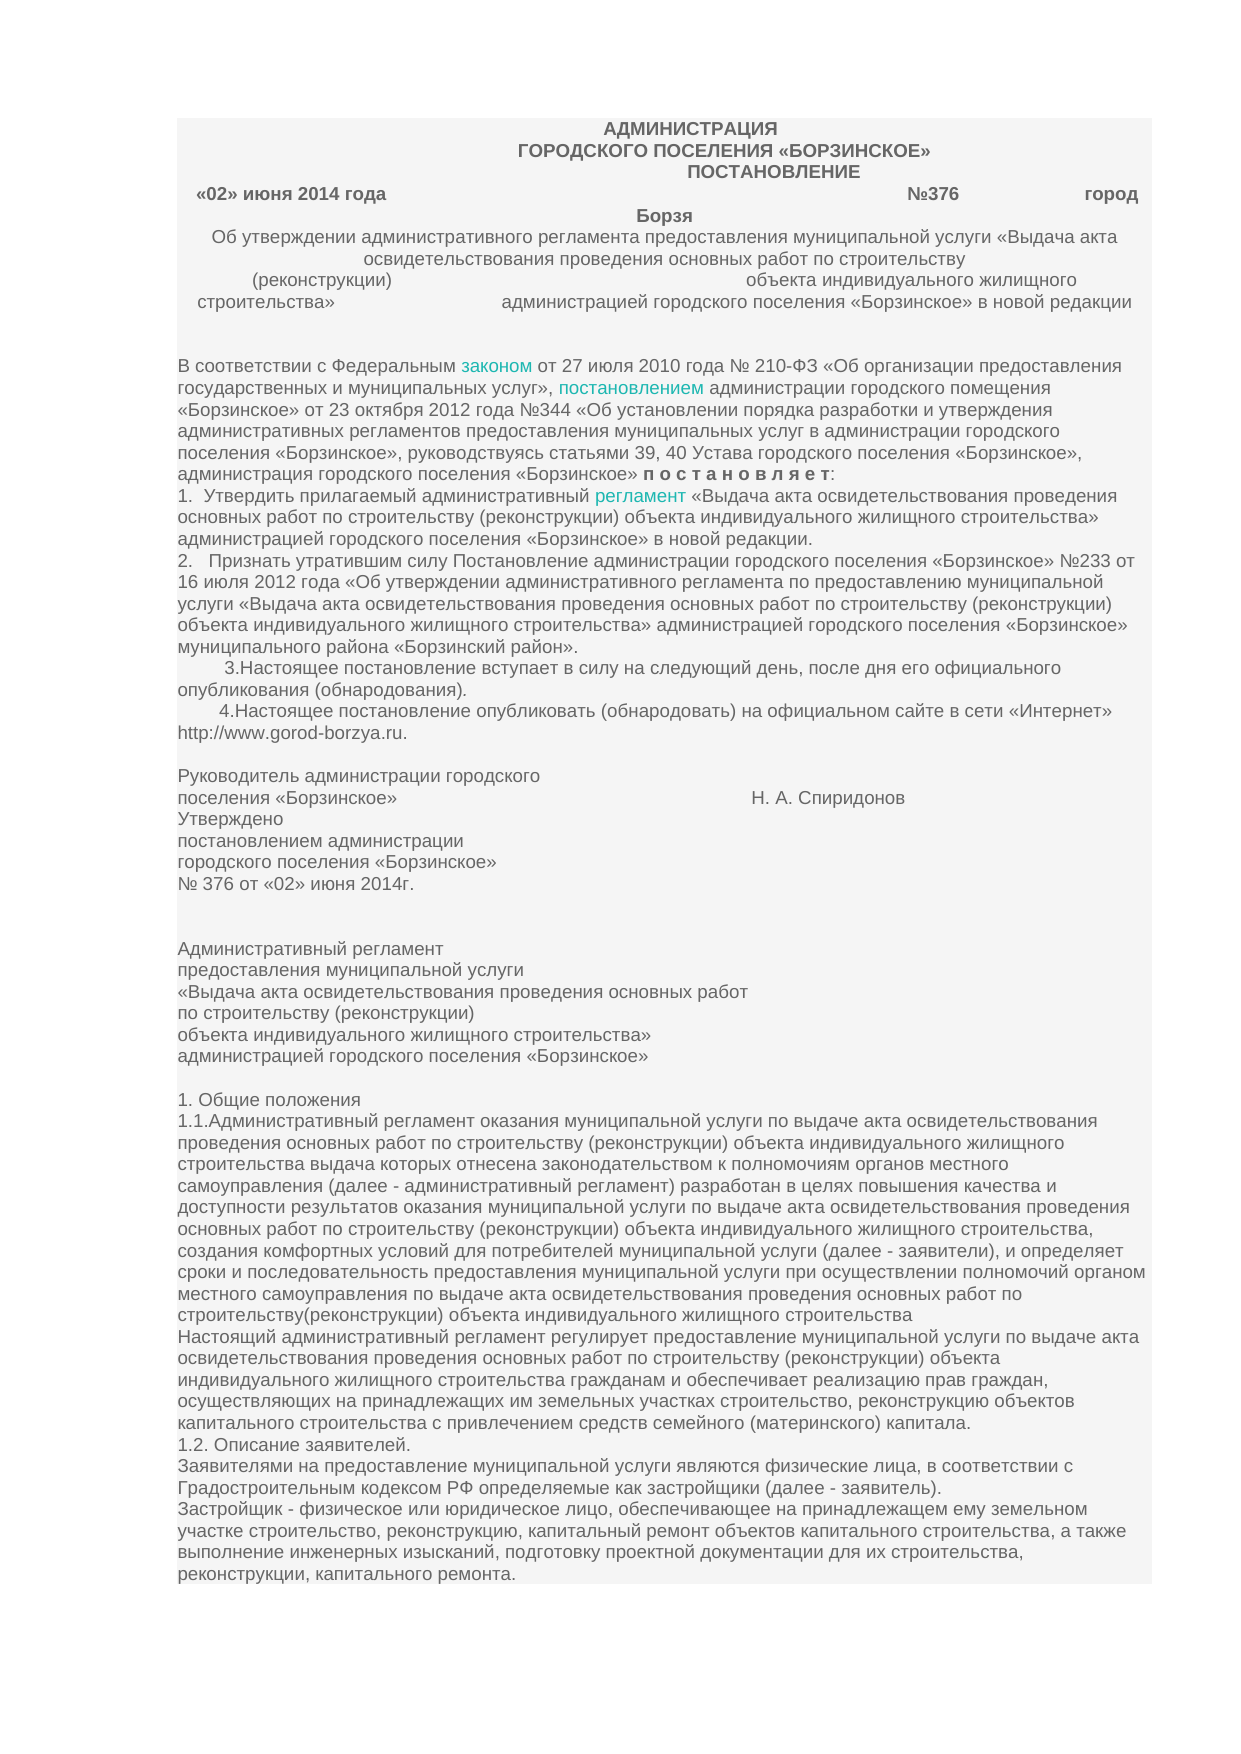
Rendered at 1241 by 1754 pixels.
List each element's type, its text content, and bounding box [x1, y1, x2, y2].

text В соответствии с Федеральным законом от 27 июля 2010 года № 210-ФЗ «Об организации предоставления государственных и муниципальных услуг», постановлением администрации городского помещения «Борзинское» от 23 октября 2012 года №344 «Об установлении порядка разработки и утверждения административных регламентов предоставления муниципальных услуг в администрации городского поселения «Борзинское», руководствуясь статьями 39, 40 Устава городского поселения «Борзинское», администрация городского поселения «Борзинское» п о с т а н о в л я е т: [177, 355, 1152, 485]
text 2. Признать утратившим силу Постановление администрации городского поселения «Борзинское» №233 от 16 июля 2012 года «Об утверждении административного регламента по предоставлению муниципальной услуги «Выдача акта освидетельствования проведения основных работ по строительству (реконструкции) объекта индивидуального жилищного строительства» администрацией городского поселения «Борзинское» муниципального района «Борзинский район». [177, 549, 1152, 657]
text Застройщик - физическое или юридическое лицо, обеспечивающее на принадлежащем ему земельном участке строительство, реконструкцию, капитальный ремонт объектов капитального строительства, а также выполнение инженерных изысканий, подготовку проектной документации для их строительства, реконструкции, капитального ремонта. [177, 1498, 1152, 1584]
text АДМИНИСТРАЦИЯ [177, 118, 1152, 140]
text ГОРОДСКОГО ПОСЕЛЕНИЯ «БОРЗИНСКОЕ» [177, 140, 1152, 161]
text 1.2. Описание заявителей. [177, 1433, 1152, 1455]
text Административный регламент [177, 937, 1152, 959]
text Утверждено [177, 808, 1152, 830]
text 1. Утвердить прилагаемый административный регламент «Выдача акта освидетельствования проведения основных работ по строительству (реконструкции) объекта индивидуального жилищного строительства» администрацией городского поселения «Борзинское» в новой редакции. [177, 485, 1152, 549]
text по строительству (реконструкции) [177, 1002, 1152, 1024]
text Об утверждении административного регламента предоставления муниципальной услуги «Выдача акта освидетельствования проведения основных работ по строительству (реконструкции) объекта индивидуального жилищного строительства» администрацией городского поселения «Борзинское» в новой редакции [177, 226, 1152, 312]
text «02» июня 2014 года №376 город Борзя [177, 183, 1152, 226]
text Заявителями на предоставление муниципальной услуги являются физические лица, в соответствии с Градостроительным кодексом РФ определяемые как застройщики (далее - заявитель). [177, 1455, 1152, 1498]
text Руководитель администрации городского [177, 765, 1152, 787]
text 3.Настоящее постановление вступает в силу на следующий день, после дня его официального опубликования (обнародования). [177, 657, 1152, 700]
text «Выдача акта освидетельствования проведения основных работ [177, 981, 1152, 1002]
text предоставления муниципальной услуги [177, 959, 1152, 981]
text 1.1.Административный регламент оказания муниципальной услуги по выдаче акта освидетельствования проведения основных работ по строительству (реконструкции) объекта индивидуального жилищного строительства выдача которых отнесена законодательством к полномочиям органов местного самоуправления (далее - административный регламент) разработан в целях повышения качества и доступности результатов оказания муниципальной услуги по выдаче акта освидетельствования проведения основных работ по строительству (реконструкции) объекта индивидуального жилищного строительства, создания комфортных условий для потребителей муниципальной услуги (далее - заявители), и определяет сроки и последовательность предоставления муниципальной услуги при осуществлении полномочий органом местного самоуправления по выдаче акта освидетельствования проведения основных работ по строительству(реконструкции) объекта индивидуального жилищного строительства [177, 1110, 1152, 1326]
text городского поселения «Борзинское» [177, 851, 1152, 873]
text 4.Настоящее постановление опубликовать (обнародовать) на официальном сайте в сети «Интернет» http://www.gorod-borzya.ru. [177, 700, 1152, 743]
text 1. Общие положения [177, 1088, 1152, 1110]
text объекта индивидуального жилищного строительства» [177, 1024, 1152, 1045]
text постановлением администрации [177, 830, 1152, 851]
text ПОСТАНОВЛЕНИЕ [177, 161, 1152, 183]
text администрацией городского поселения «Борзинское» [177, 1045, 1152, 1067]
text поселения «Борзинское» Н. А. Спиридонов [177, 787, 1152, 808]
text Настоящий административный регламент регулирует предоставление муниципальной услуги по выдаче акта освидетельствования проведения основных работ по строительству (реконструкции) объекта индивидуального жилищного строительства гражданам и обеспечивает реализацию прав граждан, осуществляющих на принадлежащих им земельных участках строительство, реконструкцию объектов капитального строительства с привлечением средств семейного (материнского) капитала. [177, 1326, 1152, 1433]
text № 376 от «02» июня 2014г. [177, 873, 1152, 894]
